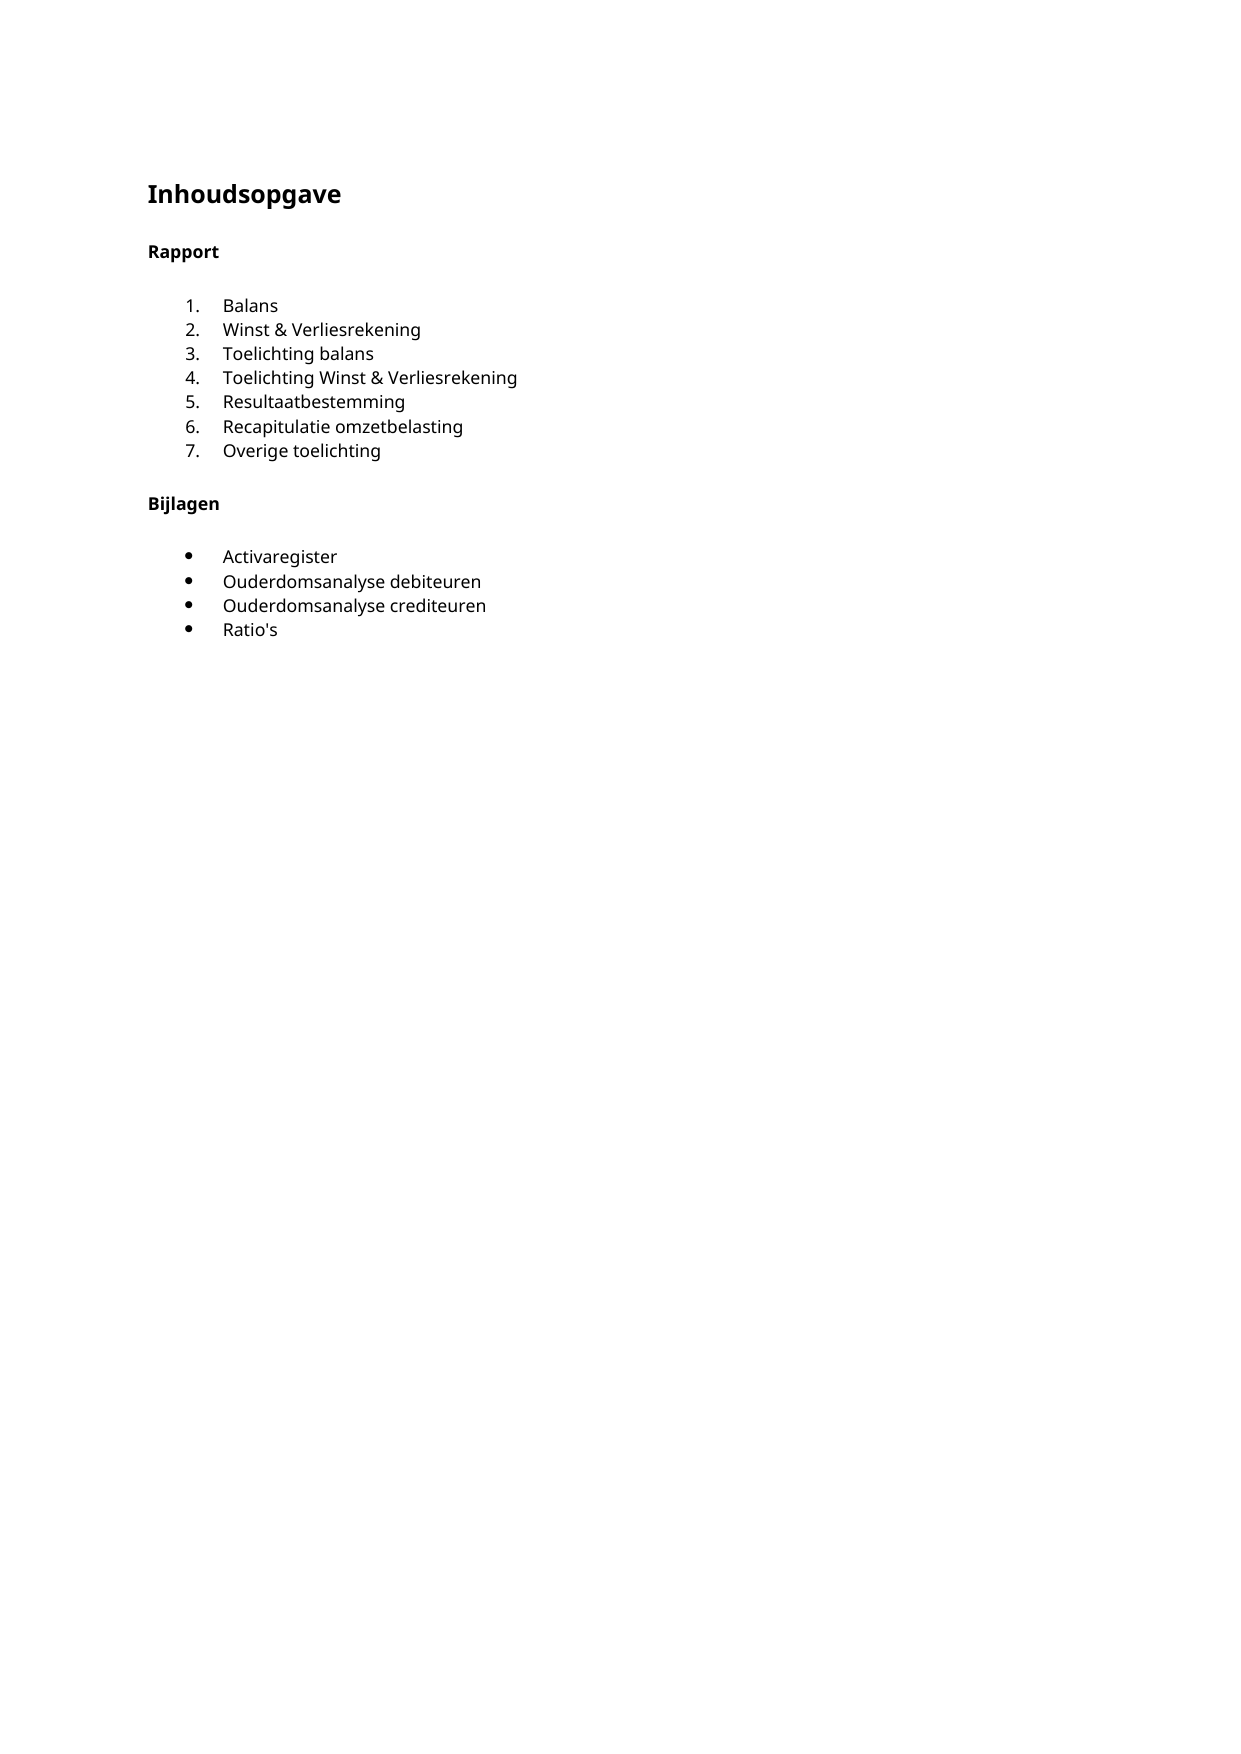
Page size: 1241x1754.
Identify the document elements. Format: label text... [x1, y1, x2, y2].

list Toelichting balans [185, 342, 1093, 366]
list Balans [185, 293, 1093, 317]
list Resultaatbestemming [185, 390, 1093, 414]
list Ouderdomsanalyse debiteuren [185, 569, 1093, 593]
text Rapport [148, 240, 1093, 264]
list Toelichting Winst & Verliesrekening [185, 366, 1093, 390]
list Recapitulatie omzetbelasting [185, 414, 1093, 438]
text Inhoudsopgave [148, 177, 1093, 211]
text Bijlagen [148, 492, 1093, 516]
list Activaregister [185, 545, 1093, 569]
list Ratio's [185, 617, 1093, 642]
list Ouderdomsanalyse crediteuren [185, 593, 1093, 617]
list Winst & Verliesrekening [185, 317, 1093, 342]
list Overige toelichting [185, 438, 1093, 462]
